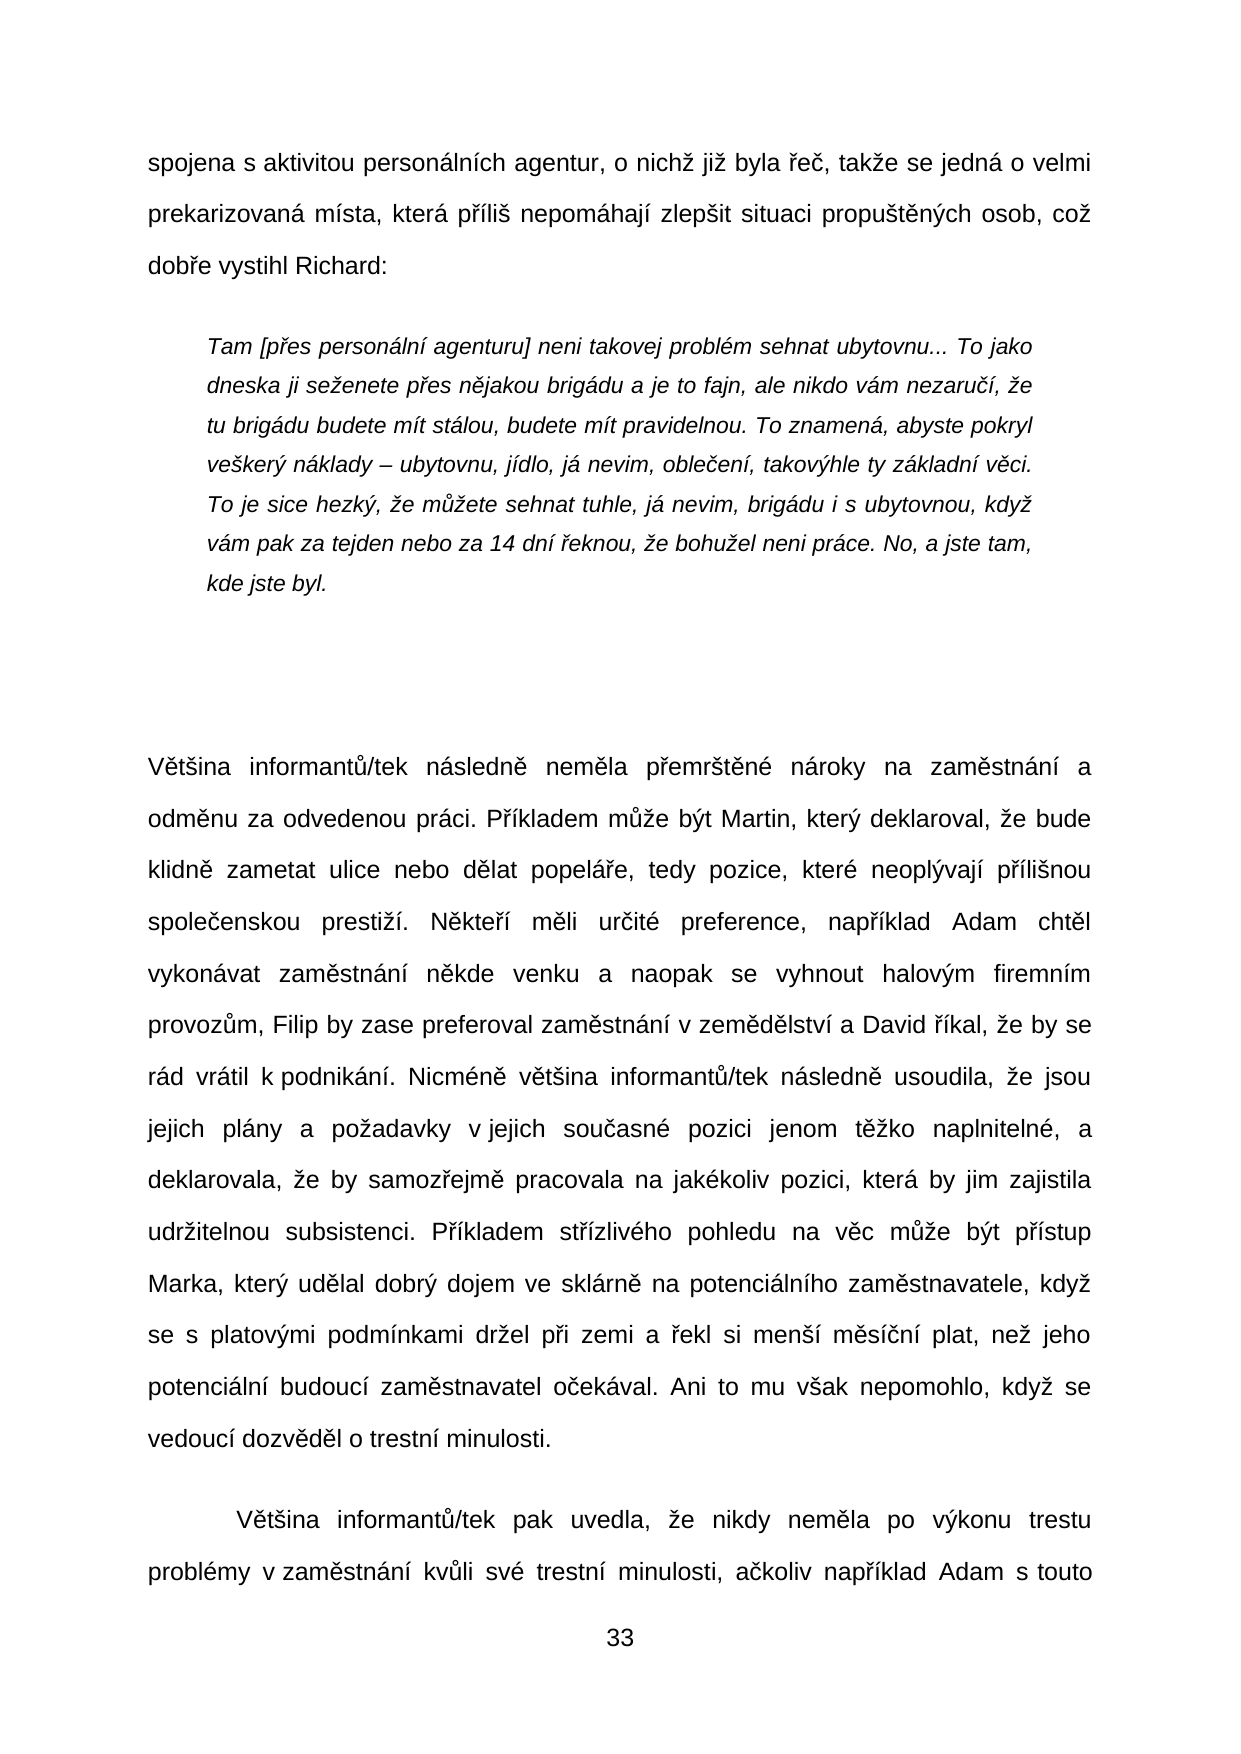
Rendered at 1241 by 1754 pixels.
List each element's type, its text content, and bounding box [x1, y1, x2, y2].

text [148, 148, 1093, 280]
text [148, 1505, 1093, 1586]
text Většina informantů/tek následně neměla přemrštěné nároky na zaměstnání a odměnu za odvedenou práci. Příkladem může být Martin, který deklaroval, že bude klidně zametat ulice nebo dělat popeláře, tedy pozice, které neoplývají přílišnou společenskou prestiží. Někteří měli určité preference, například Adam chtěl vykonávat zaměstnání někde venku a naopak se vyhnout halovým firemním provozům, Filip by zase preferoval zaměstnání v zemědělství a David říkal, že by se rád vrátil k podnikání. Nicméně většina informantů/tek následně usoudila, že jsou jejich plány a požadavky v jejich současné pozici jenom těžko naplnitelné, a deklarovala, že by samozřejmě pracovala na jakékoliv pozici, která by jim zajistila udržitelnou subsistenci. Příkladem střízlivého pohledu na věc může být přístup Marka, který udělal dobrý dojem ve sklárně na potenciálního zaměstnavatele, když se s platovými podmínkami držel při zemi a řekl si menší měsíční plat, než jeho potenciální budoucí zaměstnavatel očekával. Ani to mu však nepomohlo, když se vedoucí dozvěděl o trestní minulosti. [148, 752, 1093, 1452]
text Tam [přes personální agenturu] neni takovej problém sehnat ubytovnu... To jako dneska ji seženete přes nějakou brigádu a je to fajn, ale nikdo vám nezaručí, že tu brigádu budete mít stálou, budete mít pravidelnou. To znamená, abyste pokryl veškerý náklady – ubytovnu, jídlo, já nevim, oblečení, takovýhle ty základní věci. To je sice hezký, že můžete sehnat tuhle, já nevim, brigádu i s ubytovnou, když vám pak za tejden nebo za 14 dní řeknou, že bohužel neni práce. No, a jste tam, kde jste byl. [207, 333, 1033, 596]
